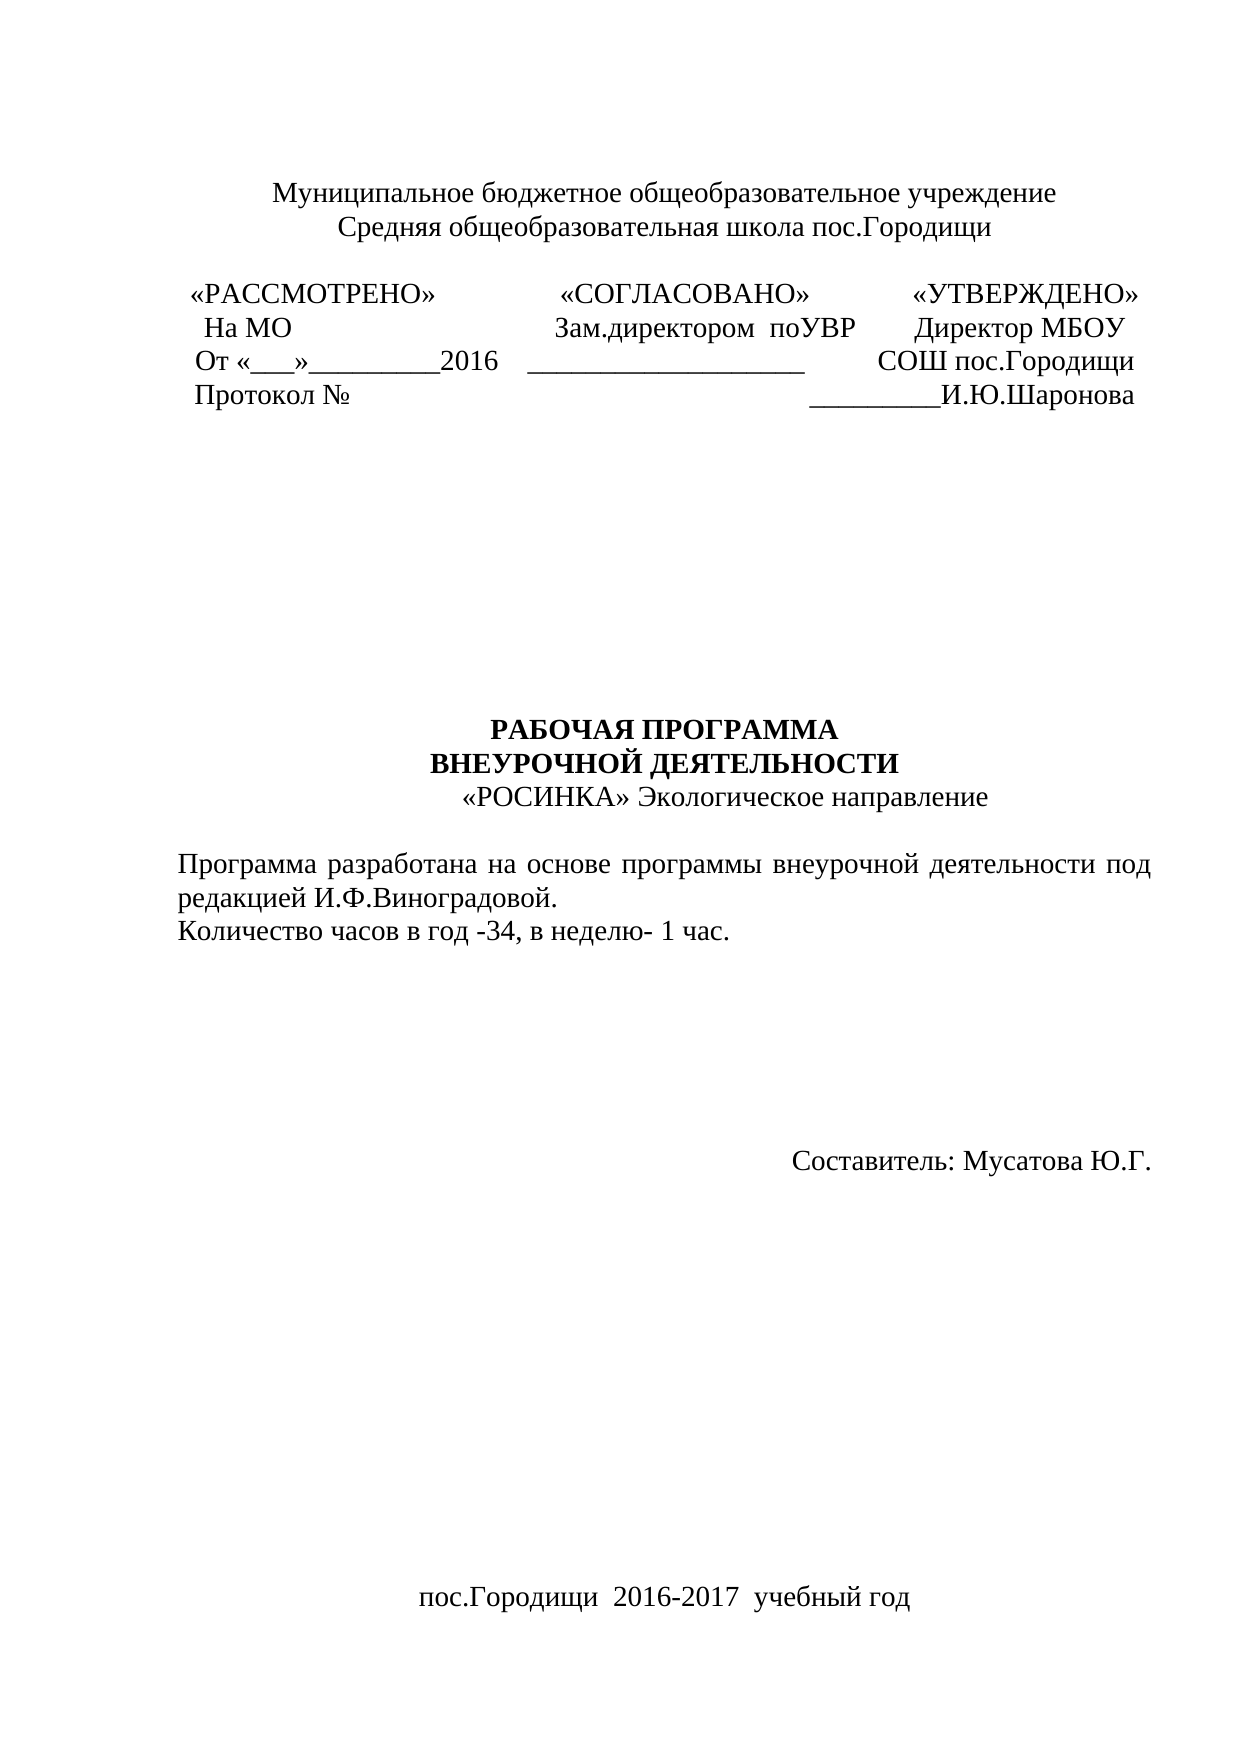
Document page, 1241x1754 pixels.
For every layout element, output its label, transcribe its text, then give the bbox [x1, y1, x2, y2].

text Количество часов в год -34, в неделю- 1 час. [177, 913, 1152, 947]
text «РАССМОТРЕНО» «СОГЛАСОВАНО» «УТВЕРЖДЕНО» [177, 276, 1152, 310]
text Протокол № _________И.Ю.Шаронова [177, 377, 1152, 410]
text Средняя общеобразовательная школа пос.Городищи [177, 209, 1152, 243]
text РАБОЧАЯ ПРОГРАММА [177, 712, 1152, 746]
text Программа разработана на основе программы внеурочной деятельности под редакцией И.Ф.Виноградовой. [177, 846, 1152, 913]
text Муниципальное бюджетное общеобразовательное учреждение [177, 176, 1152, 209]
text ВНЕУРОЧНОЙ ДЕЯТЕЛЬНОСТИ [177, 746, 1152, 779]
text пос.Городищи 2016-2017 учебный год [177, 1579, 1152, 1613]
text «РОСИНКА» Экологическое направление [177, 779, 1152, 813]
text Составитель: Мусатова Ю.Г. [177, 1143, 1152, 1177]
text От «___»_________2016 ___________________ СОШ пос.Городищи [177, 343, 1152, 377]
text На МО Зам.директором поУВР Директор МБОУ [177, 310, 1152, 343]
